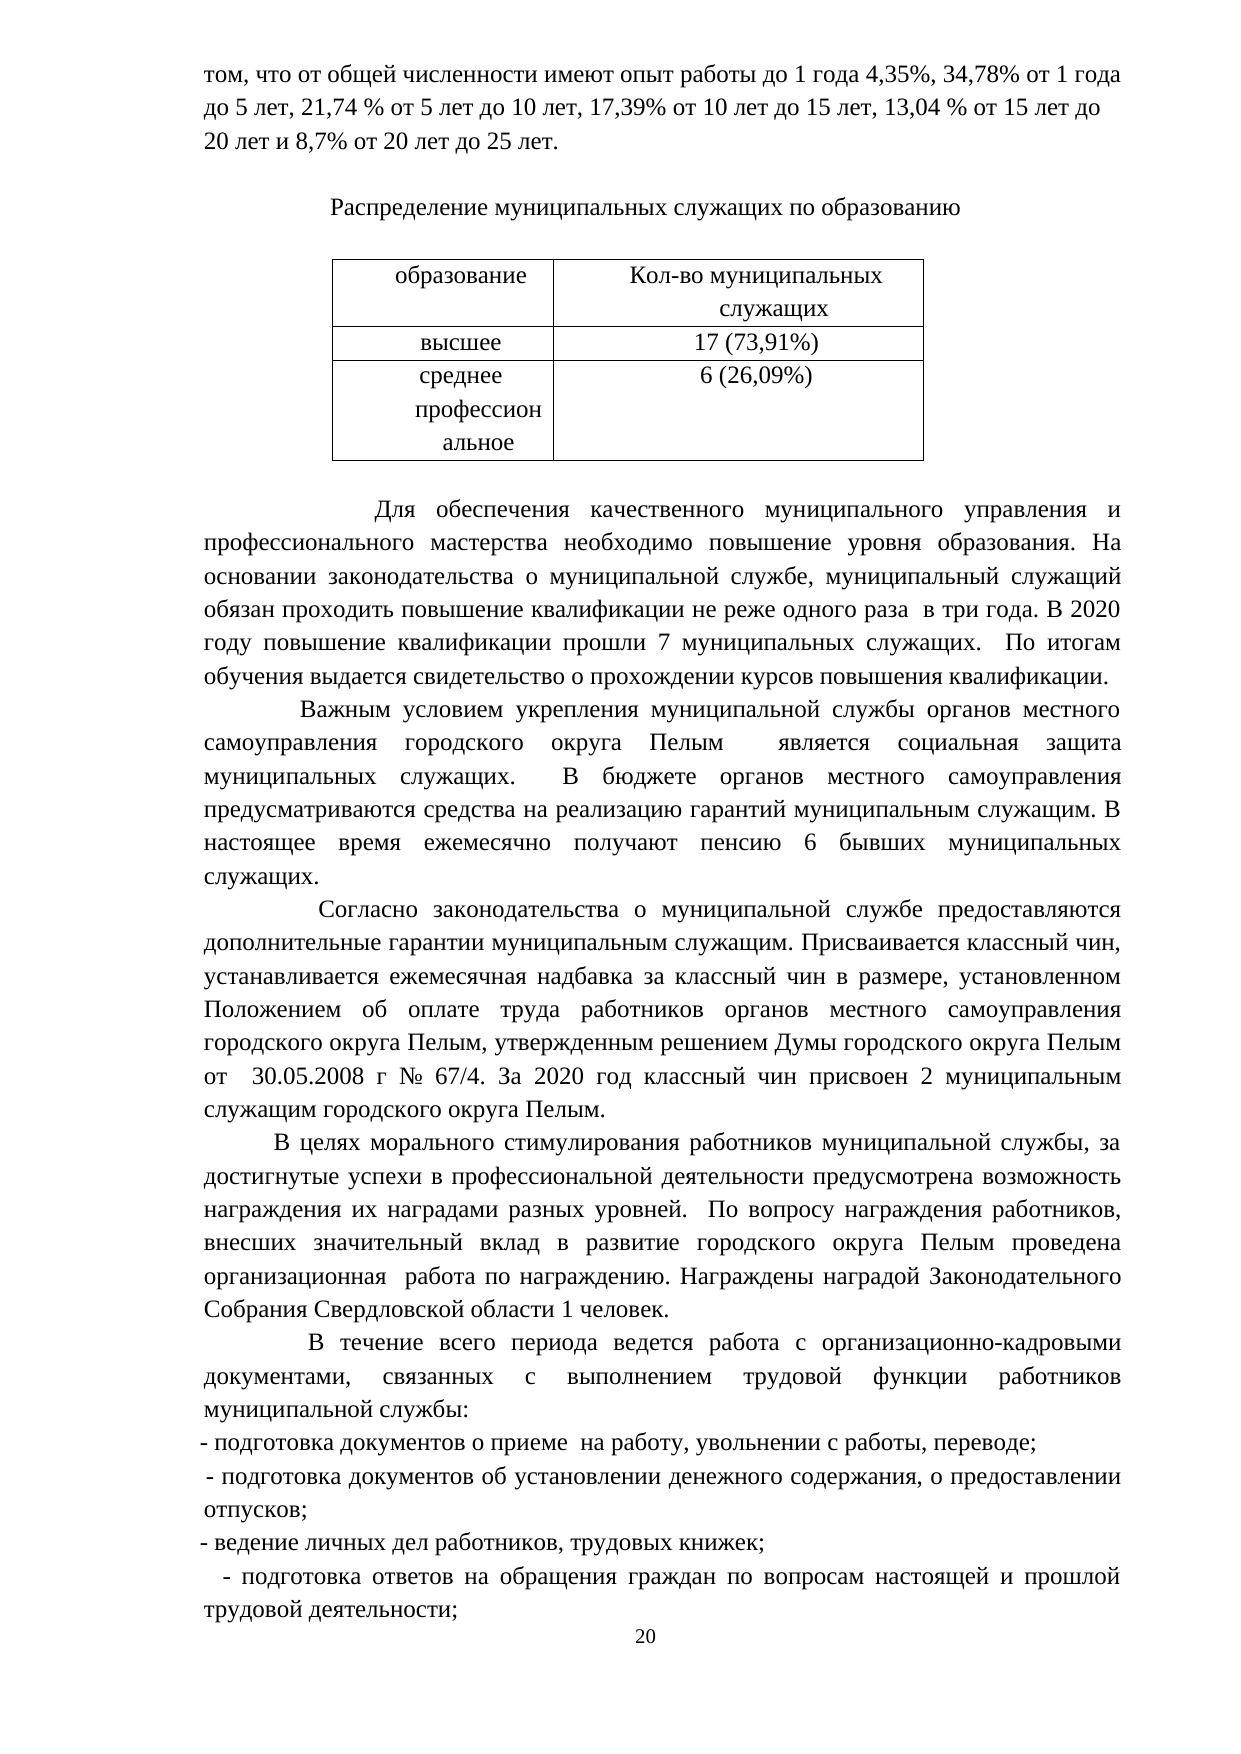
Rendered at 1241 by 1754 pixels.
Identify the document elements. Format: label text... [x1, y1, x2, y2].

table_cell высшее [333, 327, 553, 359]
text - ведение личных дел работников, трудовых книжек; [168, 1527, 1122, 1556]
text В целях морального стимулирования работников муниципальной службы, за достигнутые успехи в профессиональной деятельности предусмотрена возможность награждения их наградами разных уровней. По вопросу награждения работников, внесших значительный вклад в развитие городского округа Пелым проведена организационная работа по награждению. Награждены наградой Законодательного Собрания Свердловской области 1 человек. [168, 1127, 1122, 1323]
text - подготовка ответов на обращения граждан по вопросам настоящей и прошлой трудовой деятельности; [168, 1561, 1122, 1623]
text - подготовка документов о приеме на работу, увольнении с работы, переводе; [168, 1427, 1122, 1456]
text Распределение муниципальных служащих по образованию [168, 192, 1122, 221]
table_cell 17 (73,91%) [554, 327, 923, 359]
text Важным условием укрепления муниципальной службы органов местного самоуправления городского округа Пелым является социальная защита муниципальных служащих. В бюджете органов местного самоуправления предусматриваются средства на реализацию гарантий муниципальным служащим. В настоящее время ежемесячно получают пенсию 6 бывших муниципальных служащих. [168, 694, 1122, 889]
text В течение всего периода ведется работа с организационно-кадровыми документами, связанных с выполнением трудовой функции работников муниципальной службы: [168, 1327, 1122, 1423]
table_header Кол-во муниципальных служащих [554, 260, 923, 326]
text Согласно законодательства о муниципальной службе предоставляются дополнительные гарантии муниципальным служащим. Присваивается классный чин, устанавливается ежемесячная надбавка за классный чин в размере, установленном Положением об оплате труда работников органов местного самоуправления городского округа Пелым, утвержденным решением Думы городского округа Пелым от 30.05.2008 г № 67/4. За 2020 год классный чин присвоен 2 муниципальным служащим городского округа Пелым. [168, 894, 1122, 1123]
text - подготовка документов об установлении денежного содержания, о предоставлении отпусков; [168, 1461, 1122, 1523]
text Для обеспечения качественного муниципального управления и профессионального мастерства необходимо повышение уровня образования. На основании законодательства о муниципальной службе, муниципальный служащий обязан проходить повышение квалификации не реже одного раза в три года. В 2020 году повышение квалификации прошли 7 муниципальных служащих. По итогам обучения выдается свидетельство о прохождении курсов повышения квалификации. [168, 494, 1122, 689]
table_header образование [333, 260, 553, 326]
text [168, 59, 1122, 154]
table_cell 6 (26,09%) [554, 361, 923, 460]
table_cell среднее профессиональное [333, 361, 553, 460]
